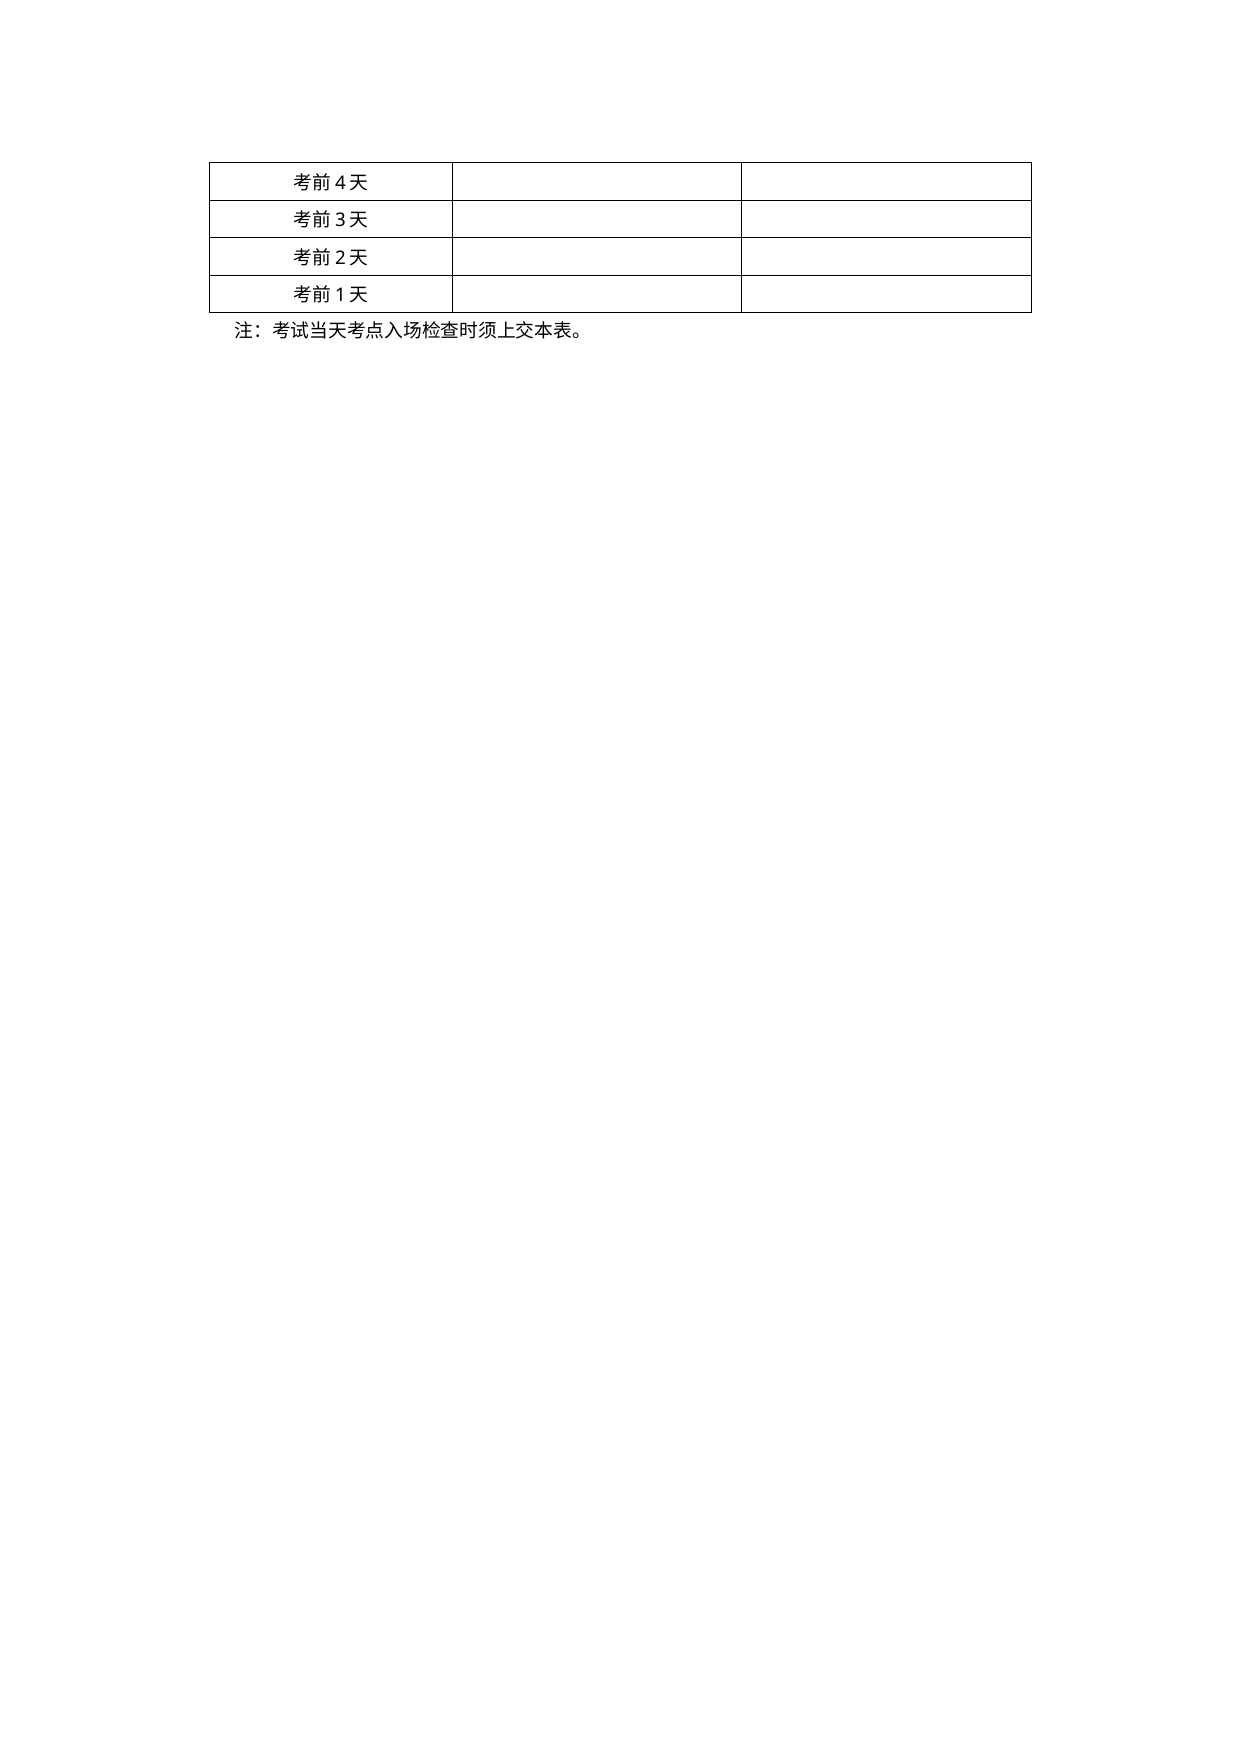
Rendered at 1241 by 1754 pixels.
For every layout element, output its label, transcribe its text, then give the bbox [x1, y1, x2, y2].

table_cell [742, 238, 1031, 274]
table_cell [453, 201, 741, 237]
table_cell [742, 276, 1031, 312]
table_cell [742, 163, 1031, 199]
table_cell 考前4天 [210, 163, 452, 199]
text 注：考试当天考点入场检查时须上交本表。 [187, 313, 1053, 346]
table_cell [742, 201, 1031, 237]
table_cell [453, 276, 741, 312]
table_cell [453, 238, 741, 274]
table_cell [453, 163, 741, 199]
table_cell 考前1天 [210, 276, 452, 312]
table_cell 考前3天 [210, 201, 452, 237]
table_cell 考前2天 [210, 238, 452, 274]
